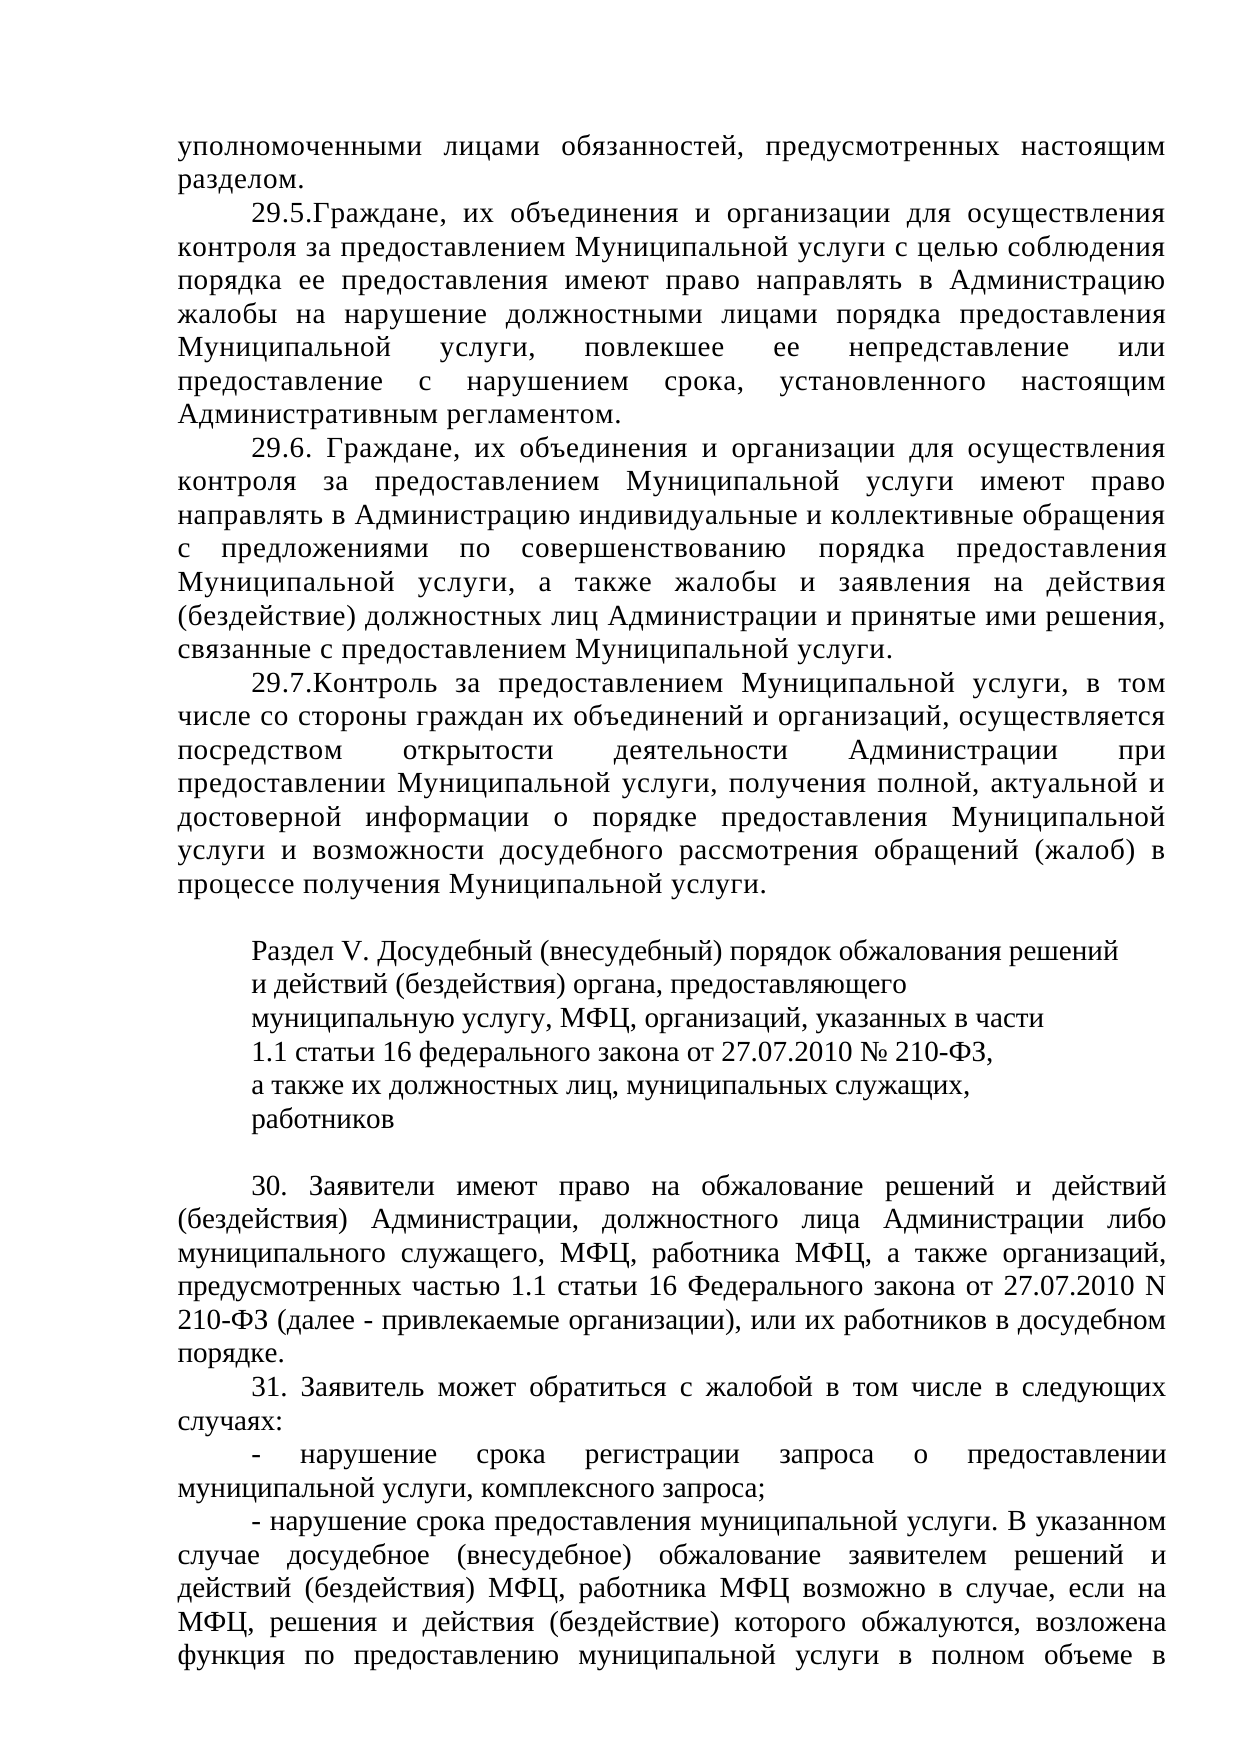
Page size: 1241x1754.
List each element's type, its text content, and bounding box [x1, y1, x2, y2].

text 29.6. Граждане, их объединения и организации для осуществления контроля за предоставлением Муниципальной услуги имеют право направлять в Администрацию индивидуальные и коллективные обращения с предложениями по совершенствованию порядка предоставления Муниципальной услуги, а также жалобы и заявления на действия (бездействие) должностных лиц Администрации и принятые ими решения, связанные с предоставлением Муниципальной услуги. [177, 430, 1167, 665]
text работников [177, 1101, 1167, 1134]
text 1.1 статьи 16 федерального закона от 27.07.2010 № 210-ФЗ, [177, 1034, 1167, 1067]
text 29.7.Контроль за предоставлением Муниципальной услуги, в том числе со стороны граждан их объединений и организаций, осуществляется посредством открытости деятельности Администрации при предоставлении Муниципальной услуги, получения полной, актуальной и достоверной информации о порядке предоставления Муниципальной услуги и возможности досудебного рассмотрения обращений (жалоб) в процессе получения Муниципальной услуги. [177, 665, 1167, 899]
text Раздел V. Досудебный (внесудебный) порядок обжалования решений [177, 933, 1167, 967]
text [177, 128, 1167, 195]
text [177, 1503, 1167, 1671]
text и действий (бездействия) органа, предоставляющего [177, 967, 1167, 1000]
text муниципальную услугу, МФЦ, организаций, указанных в части [177, 1000, 1167, 1034]
text а также их должностных лиц, муниципальных служащих, [177, 1067, 1167, 1101]
text 31. Заявитель может обратиться с жалобой в том числе в следующих случаях: [177, 1369, 1167, 1436]
text 29.5.Граждане, их объединения и организации для осуществления контроля за предоставлением Муниципальной услуги с целью соблюдения порядка ее предоставления имеют право направлять в Администрацию жалобы на нарушение должностными лицами порядка предоставления Муниципальной услуги, повлекшее ее непредставление или предоставление с нарушением срока, установленного настоящим Административным регламентом. [177, 195, 1167, 430]
text 30. Заявители имеют право на обжалование решений и действий (бездействия) Администрации, должностного лица Администрации либо муниципального служащего, МФЦ, работника МФЦ, а также организаций, предусмотренных частью 1.1 статьи 16 Федерального закона от 27.07.2010 N 210-ФЗ (далее - привлекаемые организации), или их работников в досудебном порядке. [177, 1168, 1167, 1369]
text - нарушение срока регистрации запроса о предоставлении муниципальной услуги, комплексного запроса; [177, 1436, 1167, 1503]
